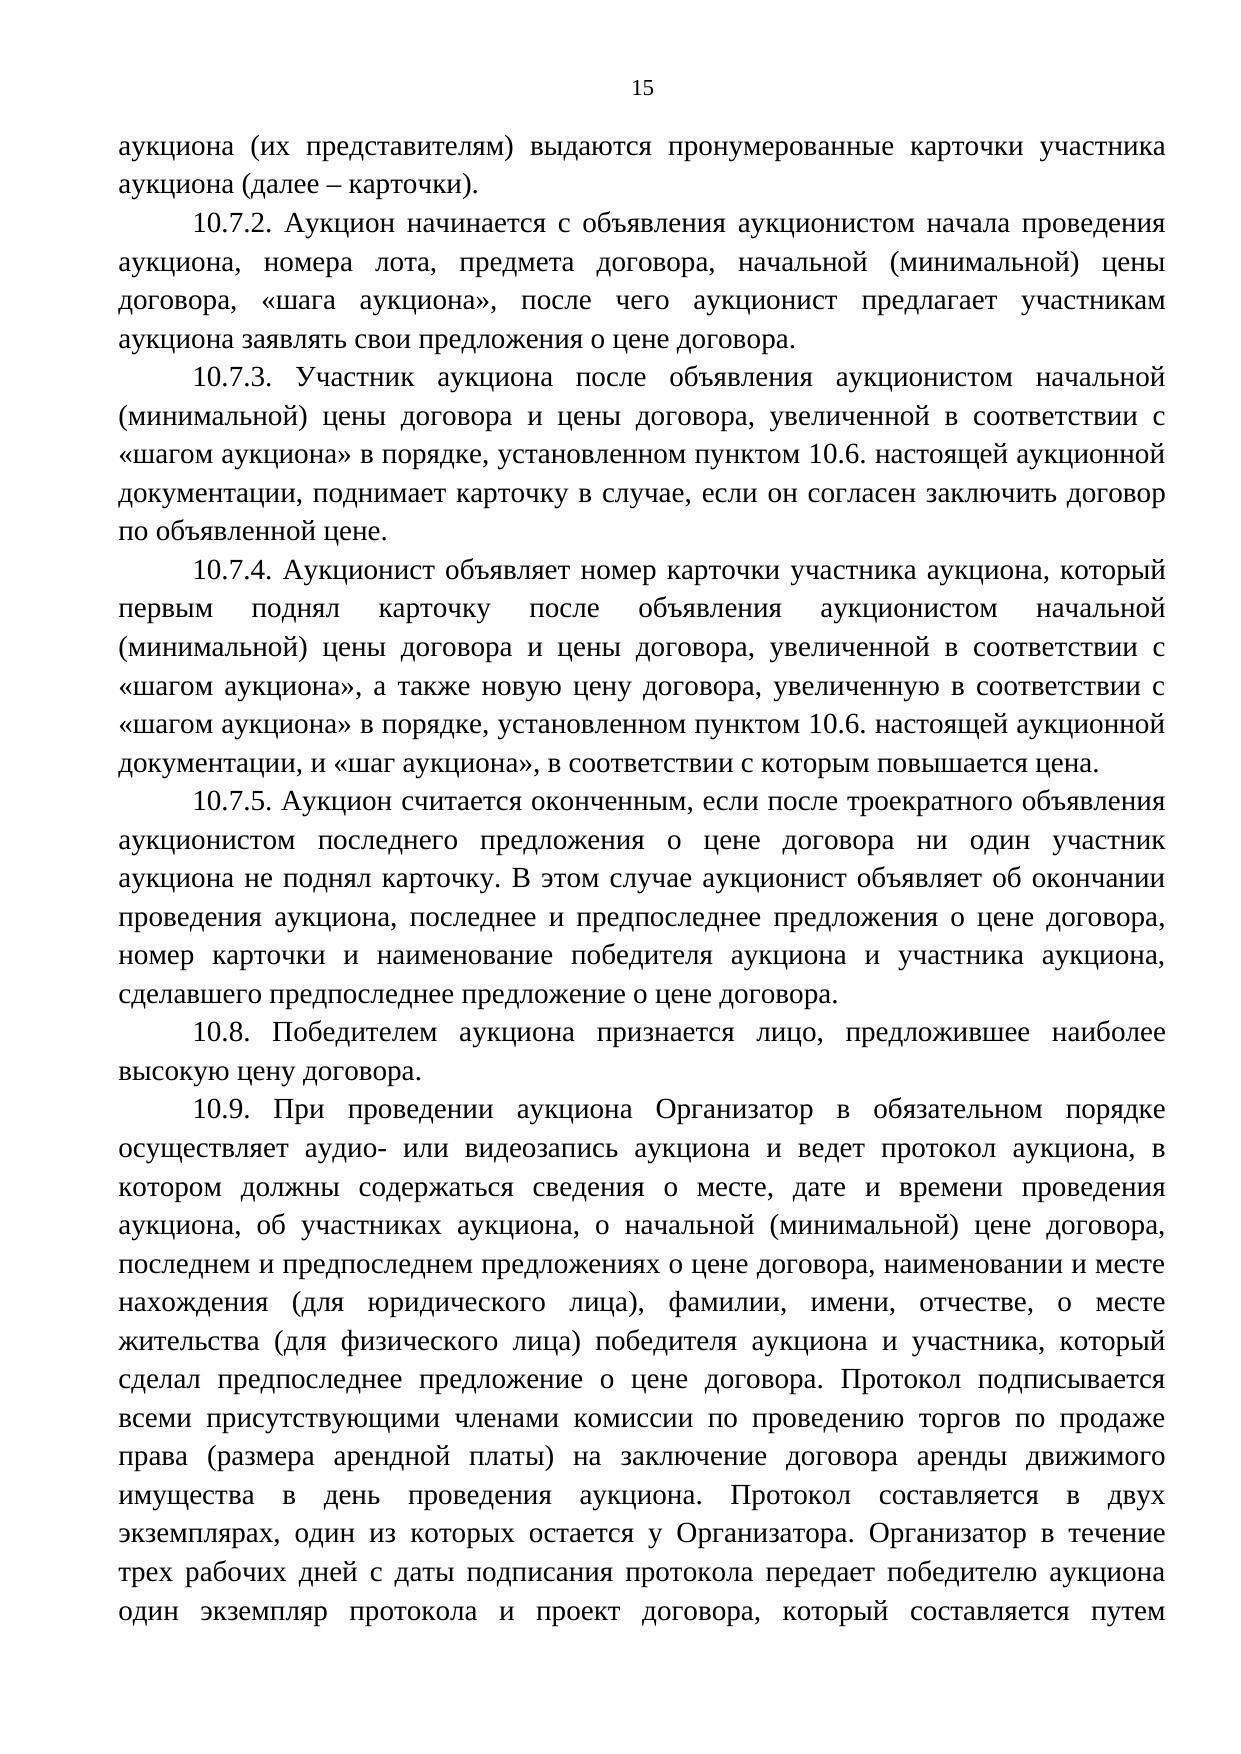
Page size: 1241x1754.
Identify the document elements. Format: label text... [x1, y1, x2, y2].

text 10.8. Победителем аукциона признается лицо, предложившее наиболее высокую цену договора. [118, 1014, 1167, 1087]
text 10.7.2. Аукцион начинается с объявления аукционистом начала проведения аукциона, номера лота, предмета договора, начальной (минимальной) цены договора, «шага аукциона», после чего аукционист предлагает участникам аукциона заявлять свои предложения о цене договора. [118, 205, 1167, 354]
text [118, 1092, 1167, 1626]
text 10.7.5. Аукцион считается оконченным, если после троекратного объявления аукционистом последнего предложения о цене договора ни один участник аукциона не поднял карточку. В этом случае аукционист объявляет об окончании проведения аукциона, последнее и предпоследнее предложения о цене договора, номер карточки и наименование победителя аукциона и участника аукциона, сделавшего предпоследнее предложение о цене договора. [118, 783, 1167, 1009]
text 10.7.4. Аукционист объявляет номер карточки участника аукциона, который первым поднял карточку после объявления аукционистом начальной (минимальной) цены договора и цены договора, увеличенной в соответствии с «шагом аукциона», а также новую цену договора, увеличенную в соответствии с «шагом аукциона» в порядке, установленном пунктом 10.6. настоящей аукционной документации, и «шаг аукциона», в соответствии с которым повышается цена. [118, 552, 1167, 778]
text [118, 128, 1167, 200]
text 10.7.3. Участник аукциона после объявления аукционистом начальной (минимальной) цены договора и цены договора, увеличенной в соответствии с «шагом аукциона» в порядке, установленном пунктом 10.6. настоящей аукционной документации, поднимает карточку в случае, если он согласен заключить договор по объявленной цене. [118, 359, 1167, 547]
